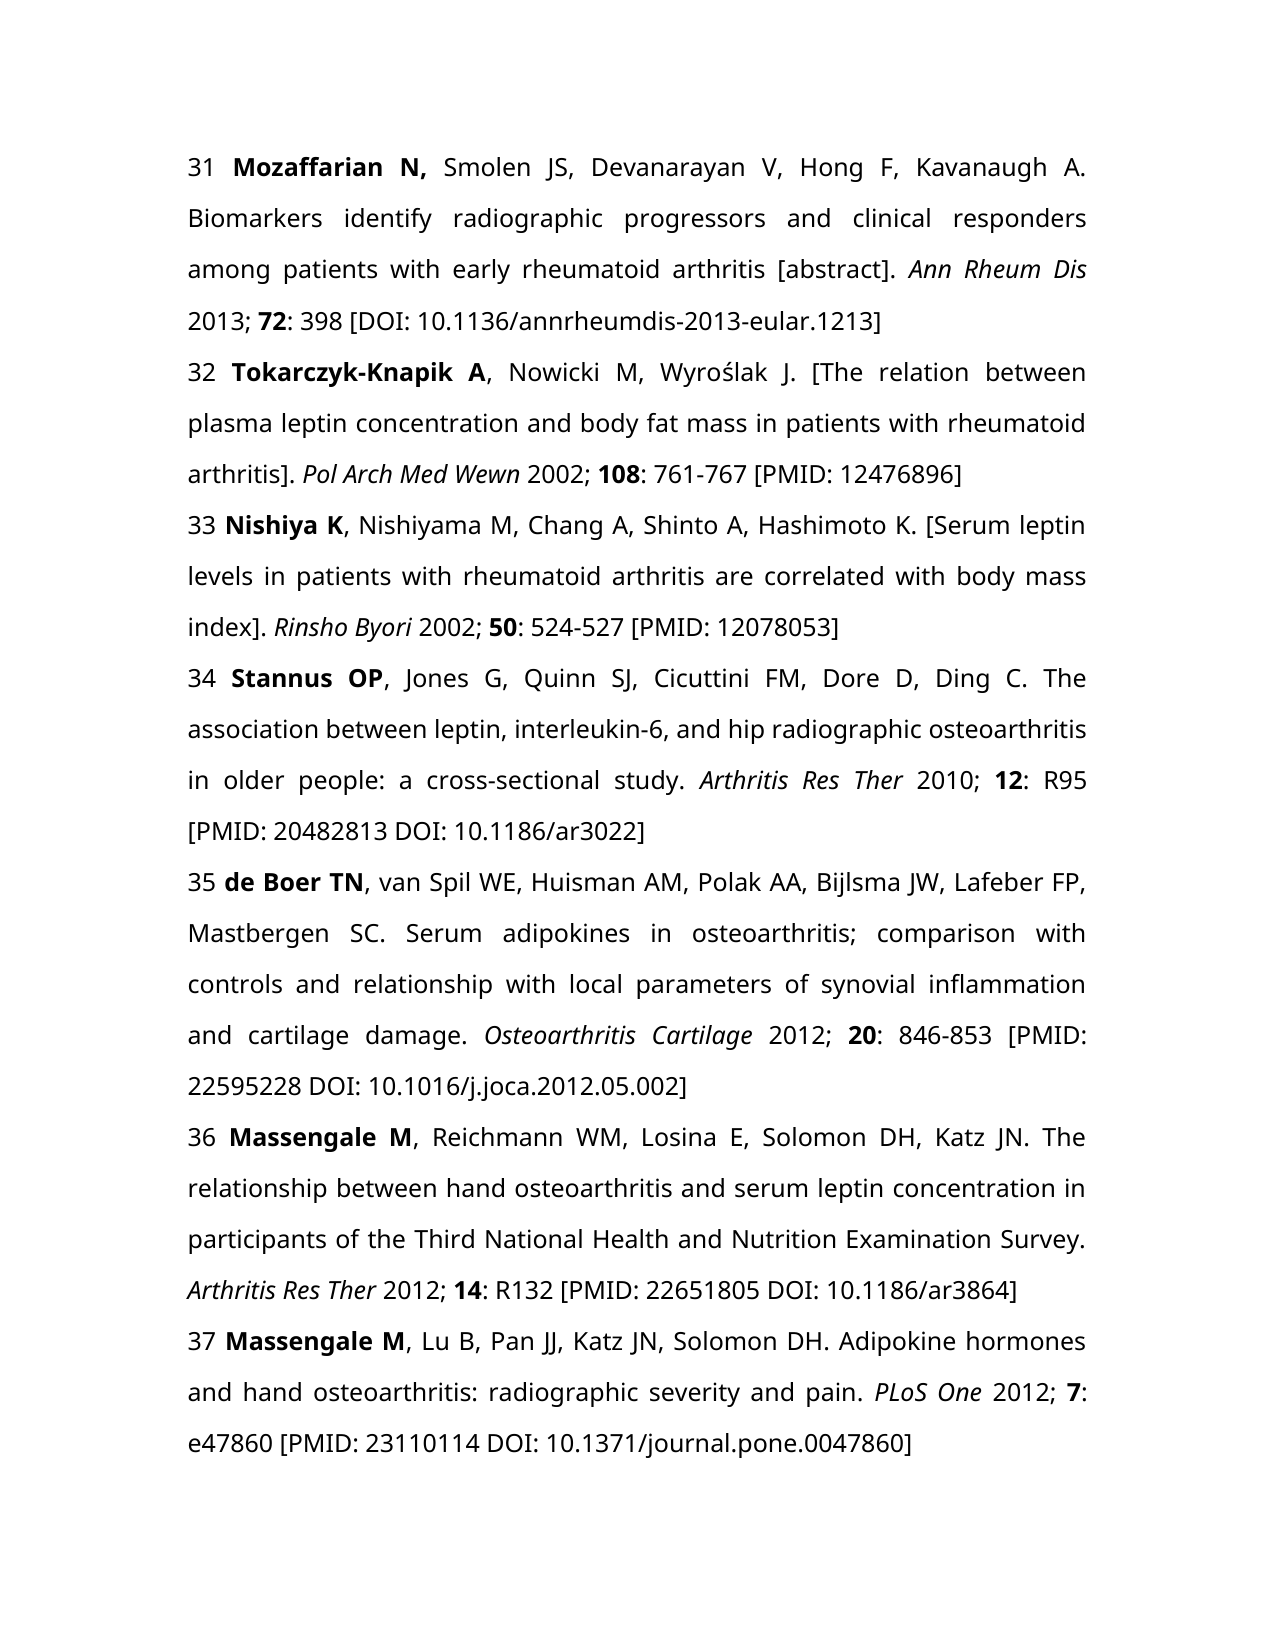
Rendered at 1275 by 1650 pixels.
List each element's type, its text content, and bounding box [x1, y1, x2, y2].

text 33 Nishiya K, Nishiyama M, Chang A, Shinto A, Hashimoto K. [Serum leptin levels in patients with rheumatoid arthritis are correlated with body mass index]. Rinsho Byori 2002; 50: 524-527 [PMID: 12078053] [187, 507, 1087, 643]
text 37 Massengale M, Lu B, Pan JJ, Katz JN, Solomon DH. Adipokine hormones and hand osteoarthritis: radiographic severity and pain. PLoS One 2012; 7: e47860 [PMID: 23110114 DOI: 10.1371/journal.pone.0047860] [187, 1324, 1087, 1460]
text 32 Tokarczyk-Knapik A, Nowicki M, Wyroślak J. [The relation between plasma leptin concentration and body fat mass in patients with rheumatoid arthritis]. Pol Arch Med Wewn 2002; 108: 761-767 [PMID: 12476896] [187, 354, 1087, 490]
text 36 Massengale M, Reichmann WM, Losina E, Solomon DH, Katz JN. The relationship between hand osteoarthritis and serum leptin concentration in participants of the Third National Health and Nutrition Examination Survey. Arthritis Res Ther 2012; 14: R132 [PMID: 22651805 DOI: 10.1186/ar3864] [187, 1120, 1087, 1307]
text 35 de Boer TN, van Spil WE, Huisman AM, Polak AA, Bijlsma JW, Lafeber FP, Mastbergen SC. Serum adipokines in osteoarthritis; comparison with controls and relationship with local parameters of synovial inflammation and cartilage damage. Osteoarthritis Cartilage 2012; 20: 846-853 [PMID: 22595228 DOI: 10.1016/j.joca.2012.05.002] [187, 864, 1087, 1103]
text 34 Stannus OP, Jones G, Quinn SJ, Cicuttini FM, Dore D, Ding C. The association between leptin, interleukin-6, and hip radiographic osteoarthritis in older people: a cross-sectional study. Arthritis Res Ther 2010; 12: R95 [PMID: 20482813 DOI: 10.1186/ar3022] [187, 660, 1087, 848]
text 31 Mozaffarian N, Smolen JS, Devanarayan V, Hong F, Kavanaugh A. Biomarkers identify radiographic progressors and clinical responders among patients with early rheumatoid arthritis [abstract]. Ann Rheum Dis 2013; 72: 398 [DOI: 10.1136/annrheumdis-2013-eular.1213] [187, 150, 1087, 337]
